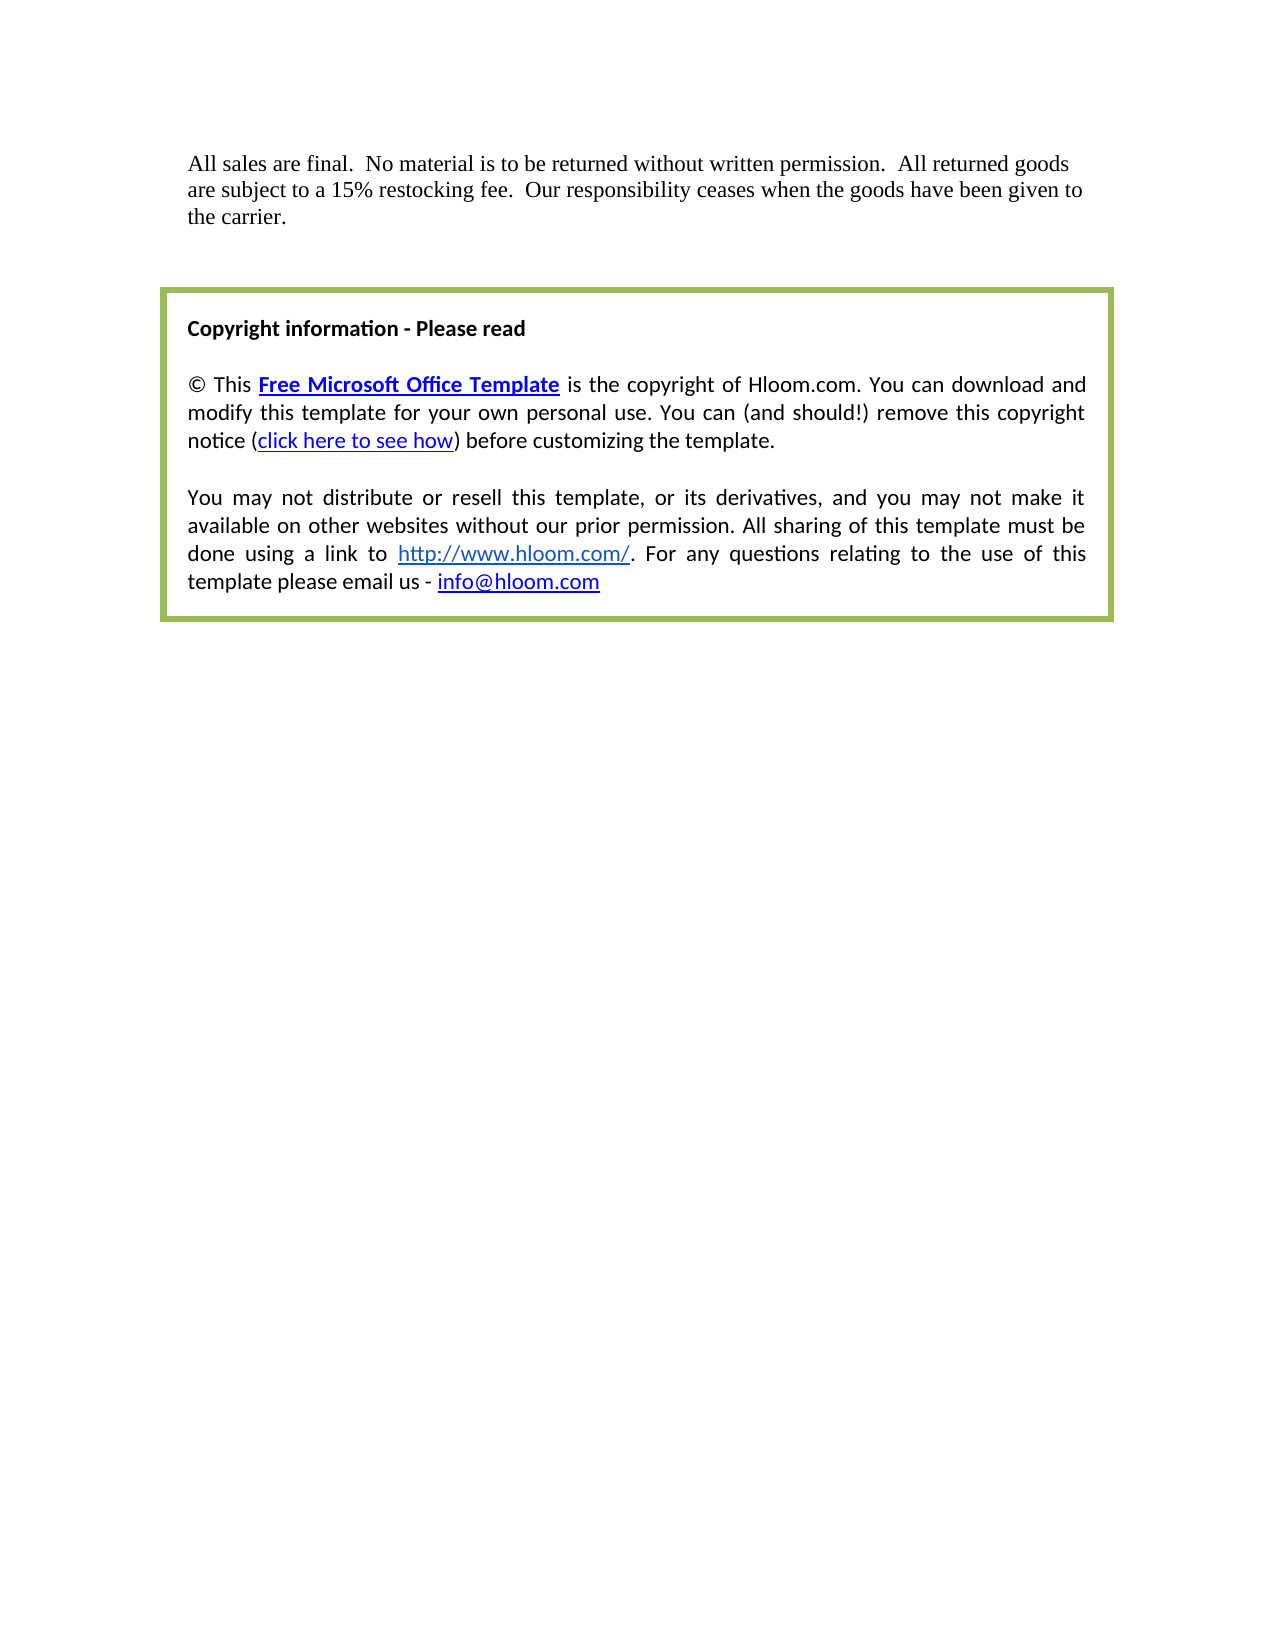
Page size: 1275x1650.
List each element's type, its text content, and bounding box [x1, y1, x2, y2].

text All sales are final. No material is to be returned without written permission. All returned goods are subject to a 15% restocking fee. Our responsibility ceases when the goods have been given to the carrier. [187, 150, 1087, 229]
text © This Free Microsoft Office Template is the copyright of Hloom.com. You can download and modify this template for your own personal use. You can (and should!) remove this copyright notice (click here to see how) before customizing the template. [187, 370, 1087, 454]
text You may not distribute or resell this template, or its derivatives, and you may not make it available on other websites without our prior permission. All sharing of this template must be done using a link to http://www.hloom.com/. For any questions relating to the use of this template please email us - info@hloom.com [167, 483, 1108, 616]
text Copyright information - Please read [167, 293, 1108, 342]
